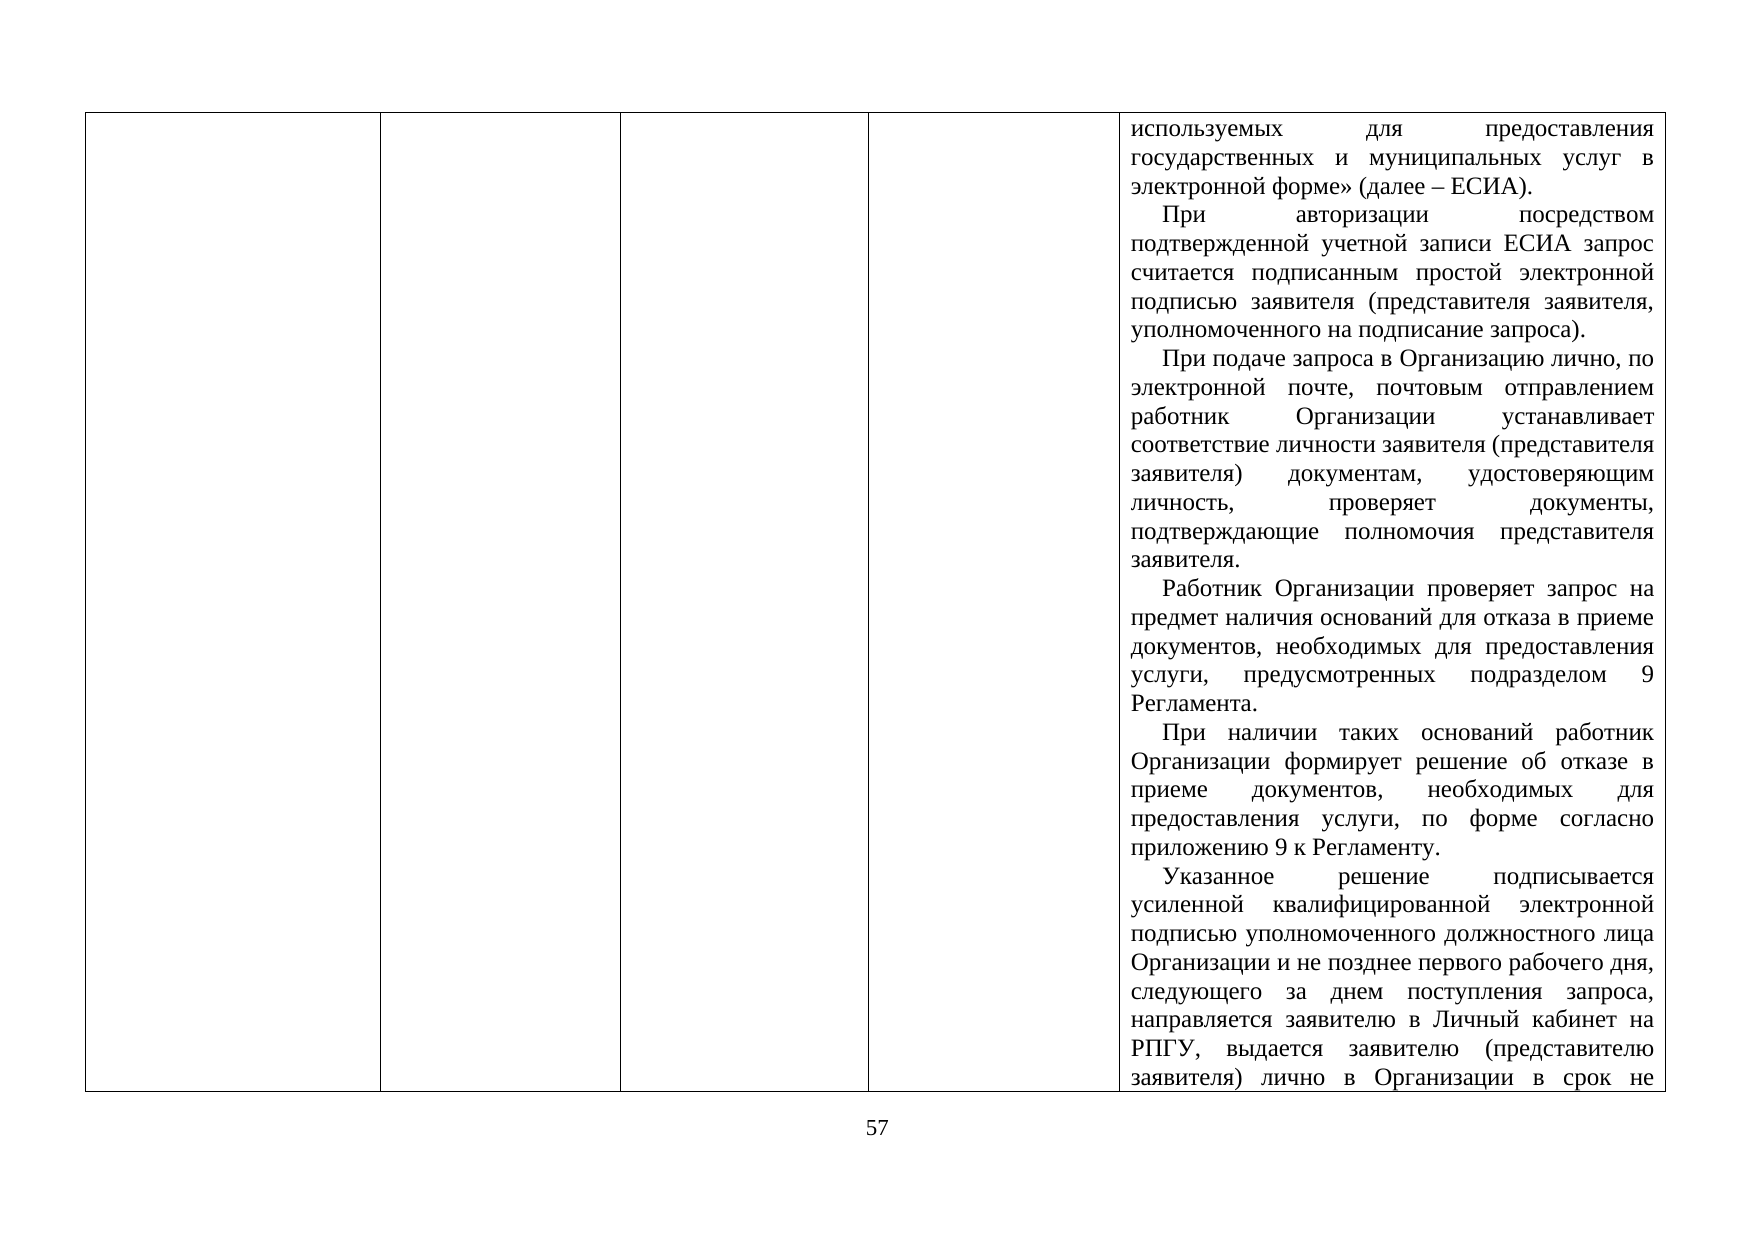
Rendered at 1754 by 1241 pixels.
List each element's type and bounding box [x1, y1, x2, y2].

table_cell [86, 113, 380, 1091]
table_cell [381, 113, 620, 1091]
table_cell [869, 113, 1119, 1091]
table_cell [1120, 113, 1665, 1091]
table_cell [621, 113, 868, 1091]
